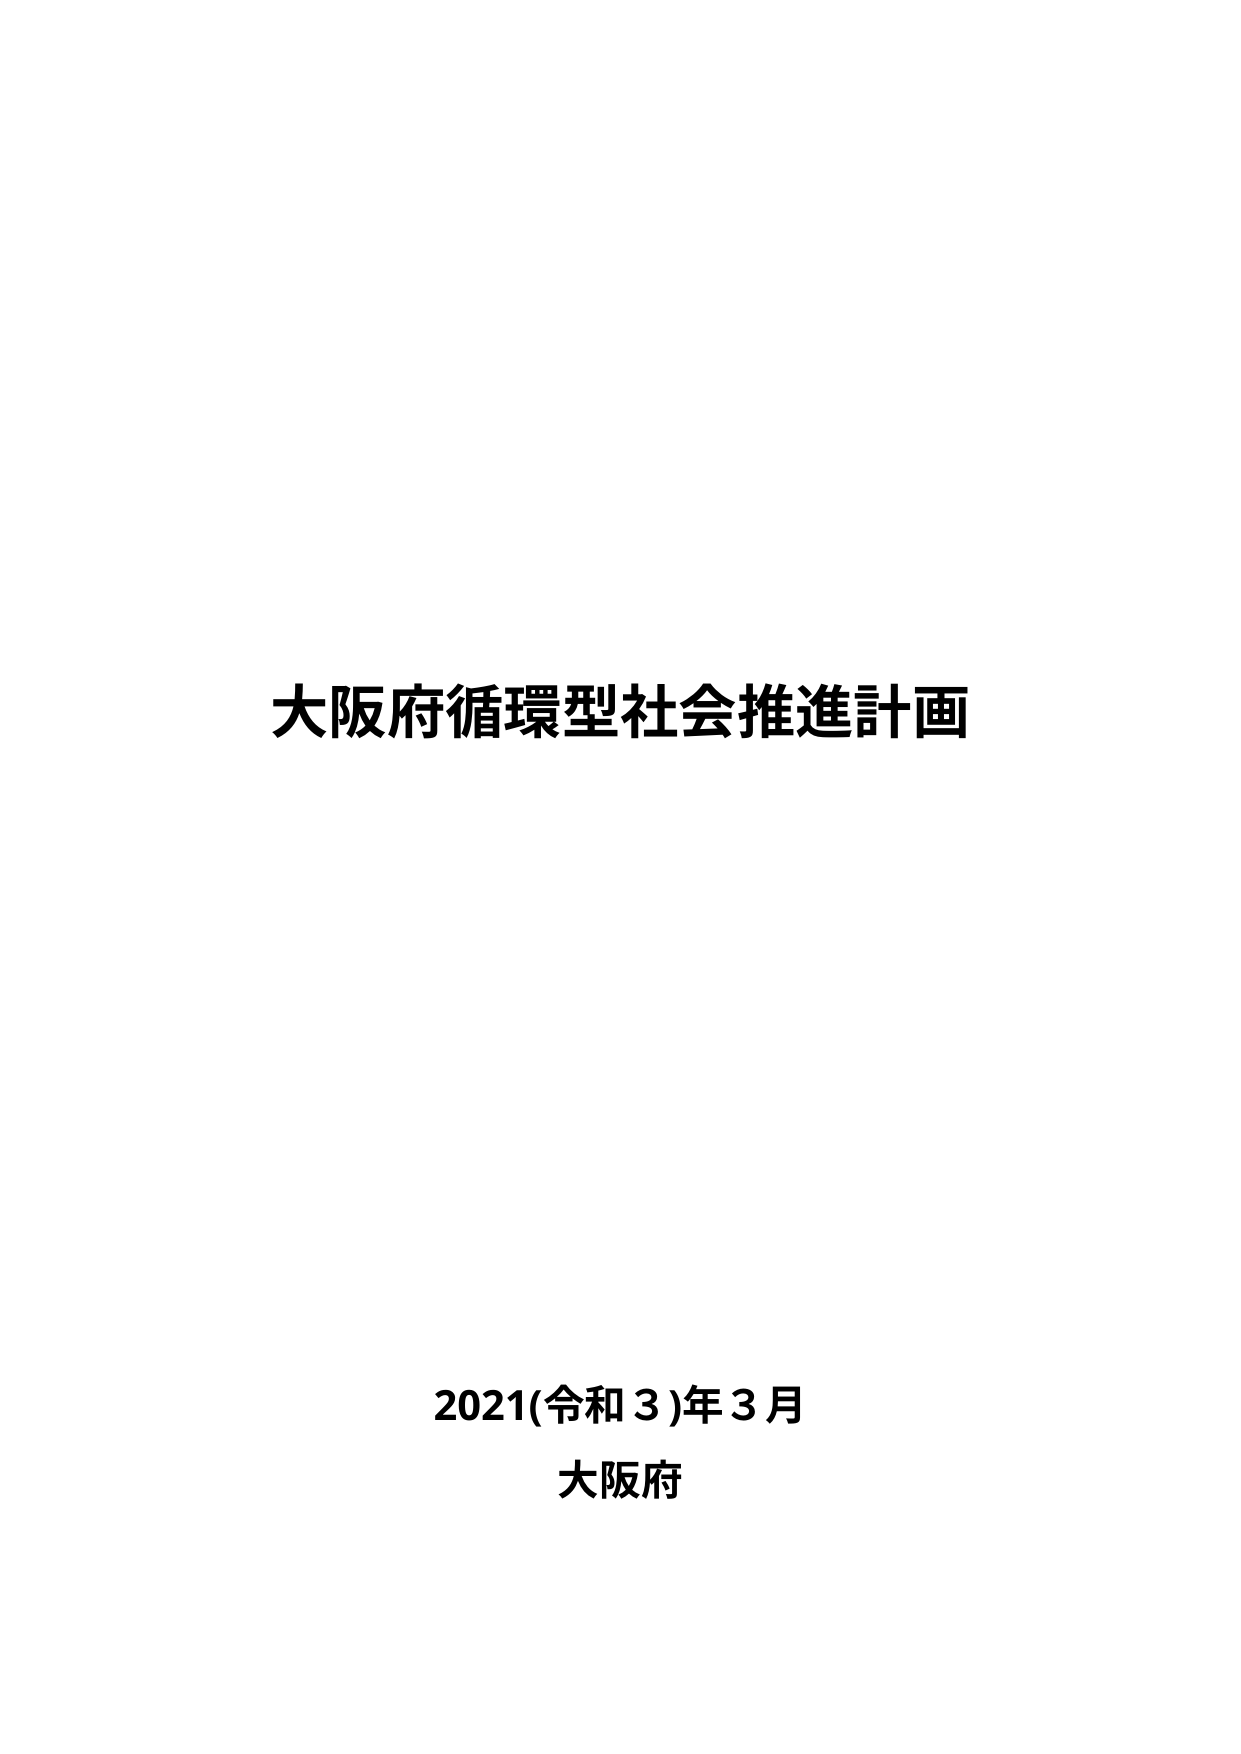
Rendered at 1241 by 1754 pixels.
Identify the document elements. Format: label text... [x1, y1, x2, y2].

text 大阪府循環型社会推進計画 [136, 652, 1104, 764]
text 2021(令和３)年３月 [136, 1364, 1104, 1439]
text 大阪府 [136, 1439, 1104, 1514]
